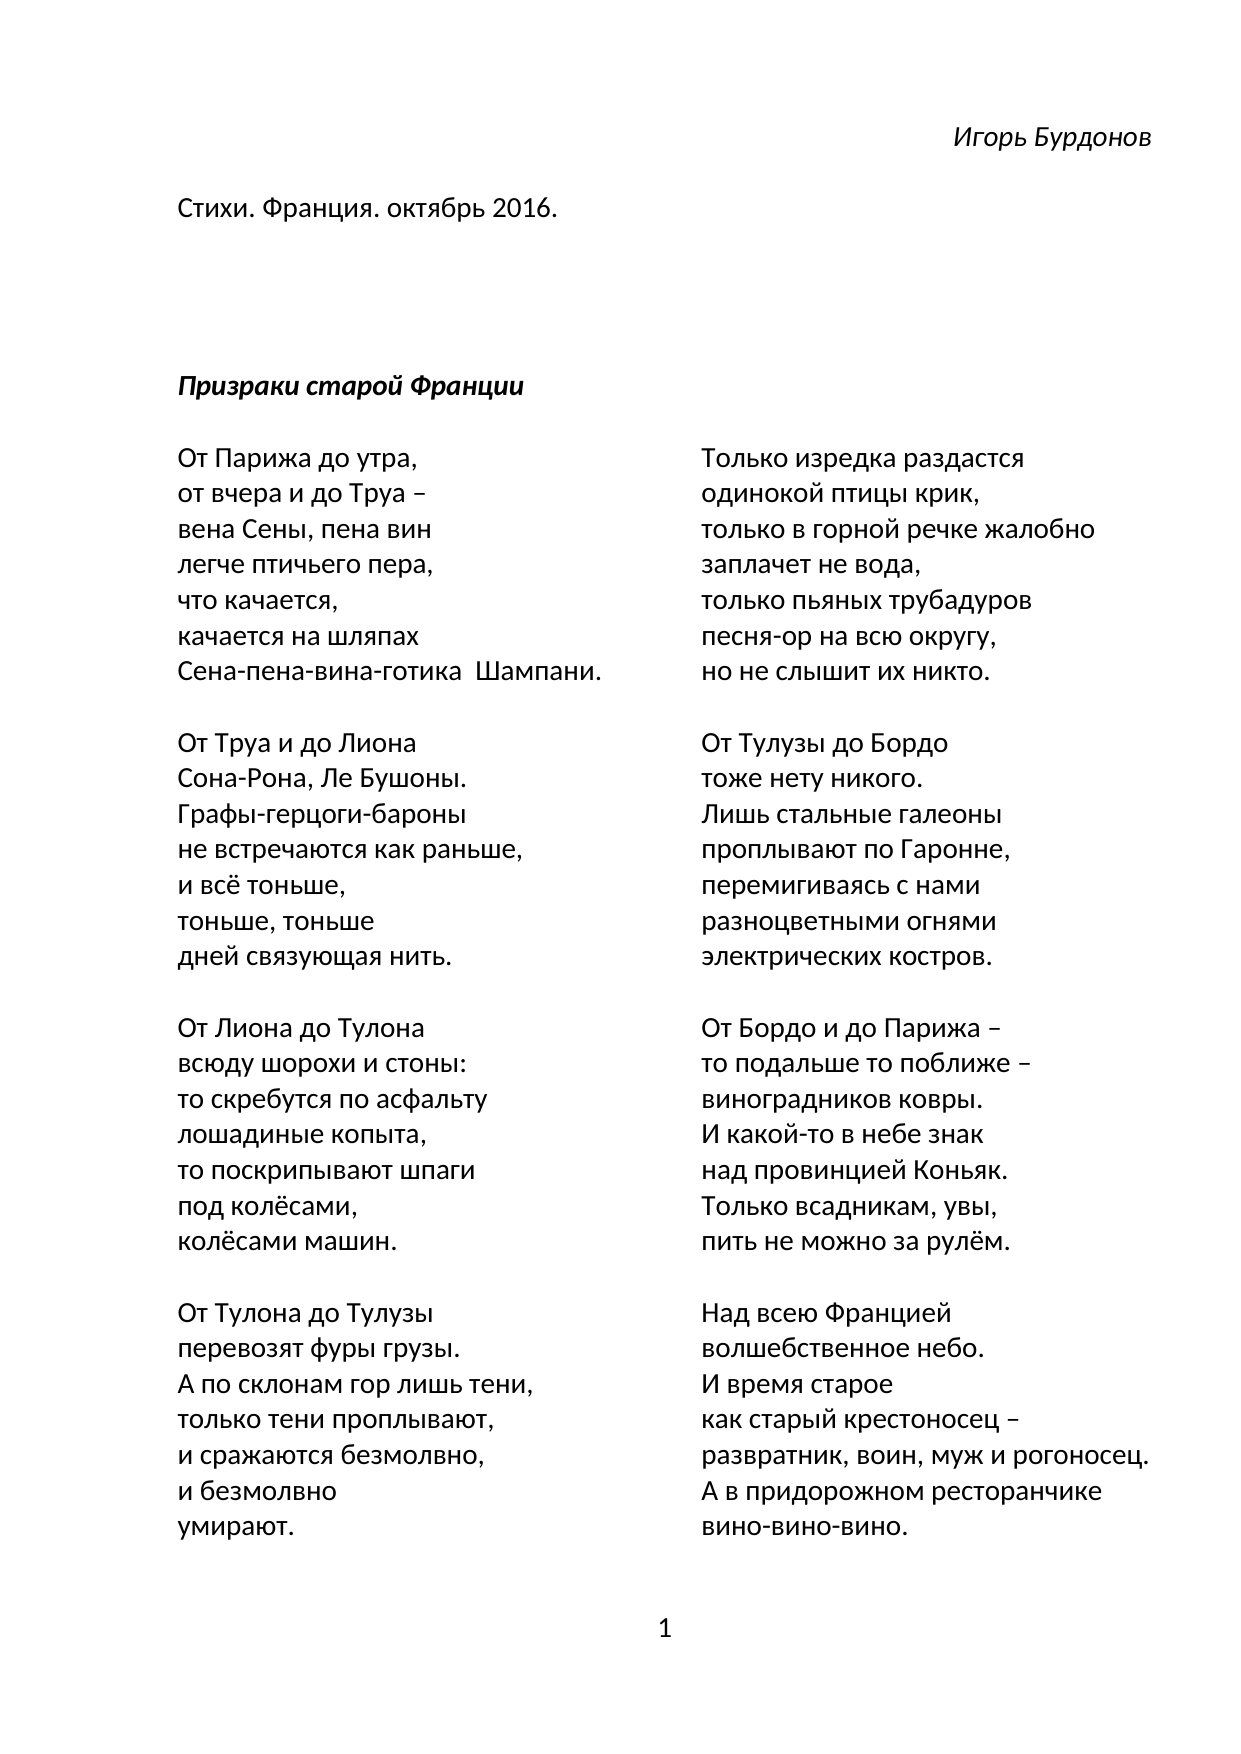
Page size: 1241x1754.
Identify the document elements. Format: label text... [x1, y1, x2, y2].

text колёсами машин. [177, 1222, 627, 1258]
text под колёсами, [177, 1187, 627, 1222]
text От Бордо и до Парижа – [701, 1009, 1152, 1044]
text умирают. [177, 1507, 627, 1543]
text Над всею Францией [701, 1294, 1152, 1329]
text разноцветными огнями [701, 902, 1152, 937]
text И время старое [701, 1365, 1152, 1401]
text Только всадникам, увы, [701, 1187, 1152, 1222]
text дней связующая нить. [177, 937, 627, 973]
text одинокой птицы крик, [701, 474, 1152, 510]
text проплывают по Гаронне, [701, 831, 1152, 866]
text вена Сены, пена вин [177, 510, 627, 546]
text Только изредка раздастся [701, 439, 1152, 474]
text От Тулона до Тулузы [177, 1294, 627, 1329]
text электрических костров. [701, 937, 1152, 973]
text Лишь стальные галеоны [701, 795, 1152, 831]
text перемигиваясь с нами [701, 866, 1152, 902]
text Призраки старой Франции [177, 367, 627, 403]
text не встречаются как раньше, [177, 831, 627, 866]
text тоже нету никого. [701, 759, 1152, 795]
text перевозят фуры грузы. [177, 1329, 627, 1365]
text и безмолвно [177, 1472, 627, 1507]
text А по склонам гор лишь тени, [177, 1365, 627, 1401]
text то подальше то поближе – [701, 1044, 1152, 1080]
text Графы-герцоги-бароны [177, 795, 627, 831]
text виноградников ковры. [701, 1080, 1152, 1116]
text развратник, воин, муж и рогоносец. [701, 1436, 1152, 1472]
text но не слышит их никто. [701, 652, 1152, 688]
text и сражаются безмолвно, [177, 1436, 627, 1472]
text заплачет не вода, [701, 546, 1152, 581]
text Игорь Бурдонов [177, 118, 1152, 154]
text От Лиона до Тулона [177, 1009, 627, 1044]
text легче птичьего пера, [177, 546, 627, 581]
text что качается, [177, 581, 627, 617]
text вино-вино-вино. [701, 1507, 1152, 1543]
text только тени проплывают, [177, 1401, 627, 1436]
text всюду шорохи и стоны: [177, 1044, 627, 1080]
text и всё тоньше, [177, 866, 627, 902]
text От Парижа до утра, [177, 439, 627, 474]
text от вчера и до Труа – [177, 474, 627, 510]
text песня-ор на всю округу, [701, 617, 1152, 652]
text то скребутся по асфальту [177, 1080, 627, 1116]
text только пьяных трубадуров [701, 581, 1152, 617]
text Сена-пена-вина-готика Шампани. [177, 652, 627, 688]
text пить не можно за рулём. [701, 1222, 1152, 1258]
text И какой-то в небе знак [701, 1116, 1152, 1151]
text лошадиные копыта, [177, 1116, 627, 1151]
text тоньше, тоньше [177, 902, 627, 937]
text над провинцией Коньяк. [701, 1151, 1152, 1187]
text только в горной речке жалобно [701, 510, 1152, 546]
text качается на шляпах [177, 617, 627, 652]
text Стихи. Франция. октябрь 2016. [177, 189, 1152, 225]
text От Тулузы до Бордо [701, 724, 1152, 759]
text А в придорожном ресторанчике [701, 1472, 1152, 1507]
text как старый крестоносец – [701, 1401, 1152, 1436]
text От Труа и до Лиона [177, 724, 627, 759]
text волшебственное небо. [701, 1329, 1152, 1365]
text Сона-Рона, Ле Бушоны. [177, 759, 627, 795]
text то поскрипывают шпаги [177, 1151, 627, 1187]
